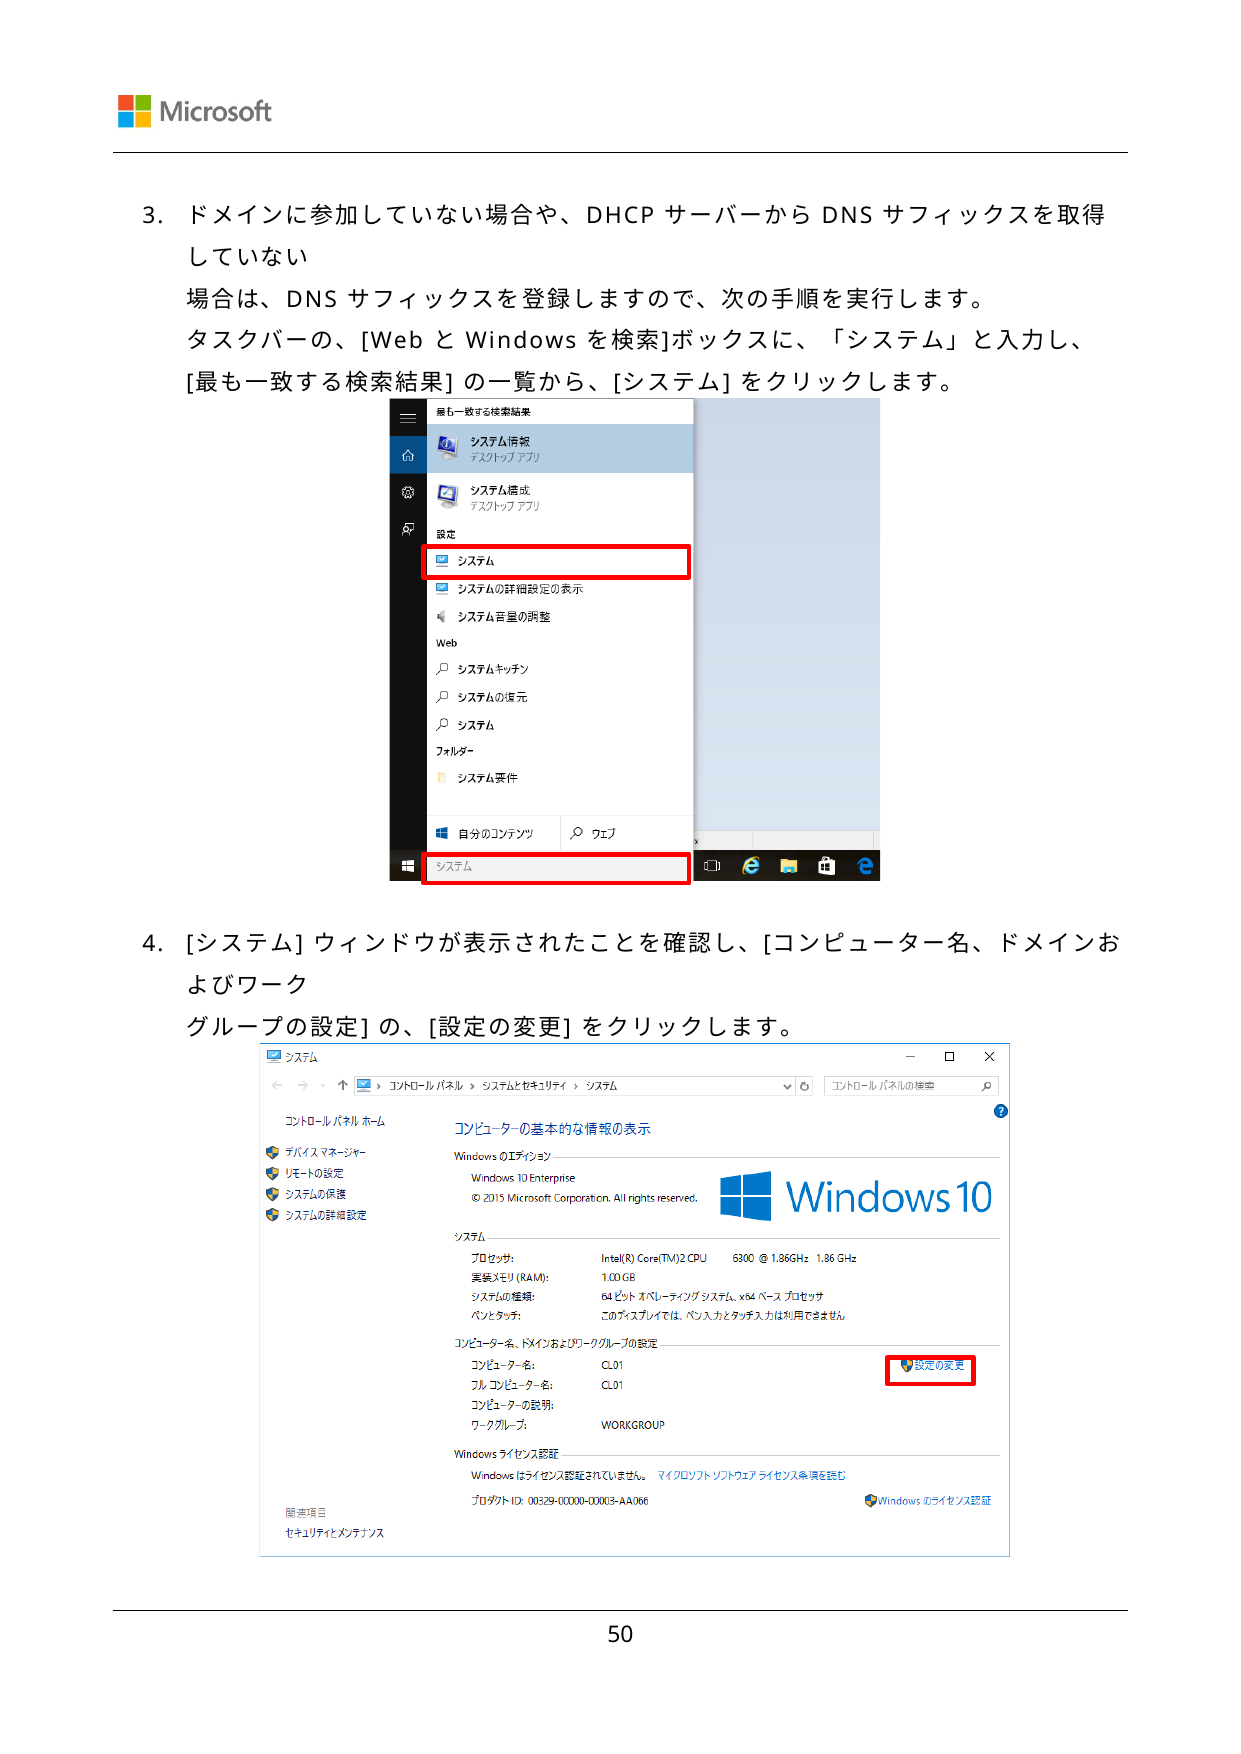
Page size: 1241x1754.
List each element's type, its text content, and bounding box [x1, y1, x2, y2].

picture [112, 95, 275, 141]
list [システム] ウィンドウが表示されたことを確認し、[コンピューター名、ドメインおよびワーク グループの設定] の、[設定の変更] をクリックします。 [142, 918, 1128, 1043]
picture [389, 398, 881, 881]
picture [426, 857, 687, 881]
list ドメインに参加していない場合や、DHCP サーバーから DNS サフィックスを取得していない 場合は、DNS サフィックスを登録しますので、次の手順を実行します。 タスクバーの、[Web と Windows を検索]ボックスに、「システム」と入力し、[最も一致する検索結果] の一覧から、[システム] をクリックします。 [142, 190, 1128, 399]
picture [259, 1043, 1010, 1557]
